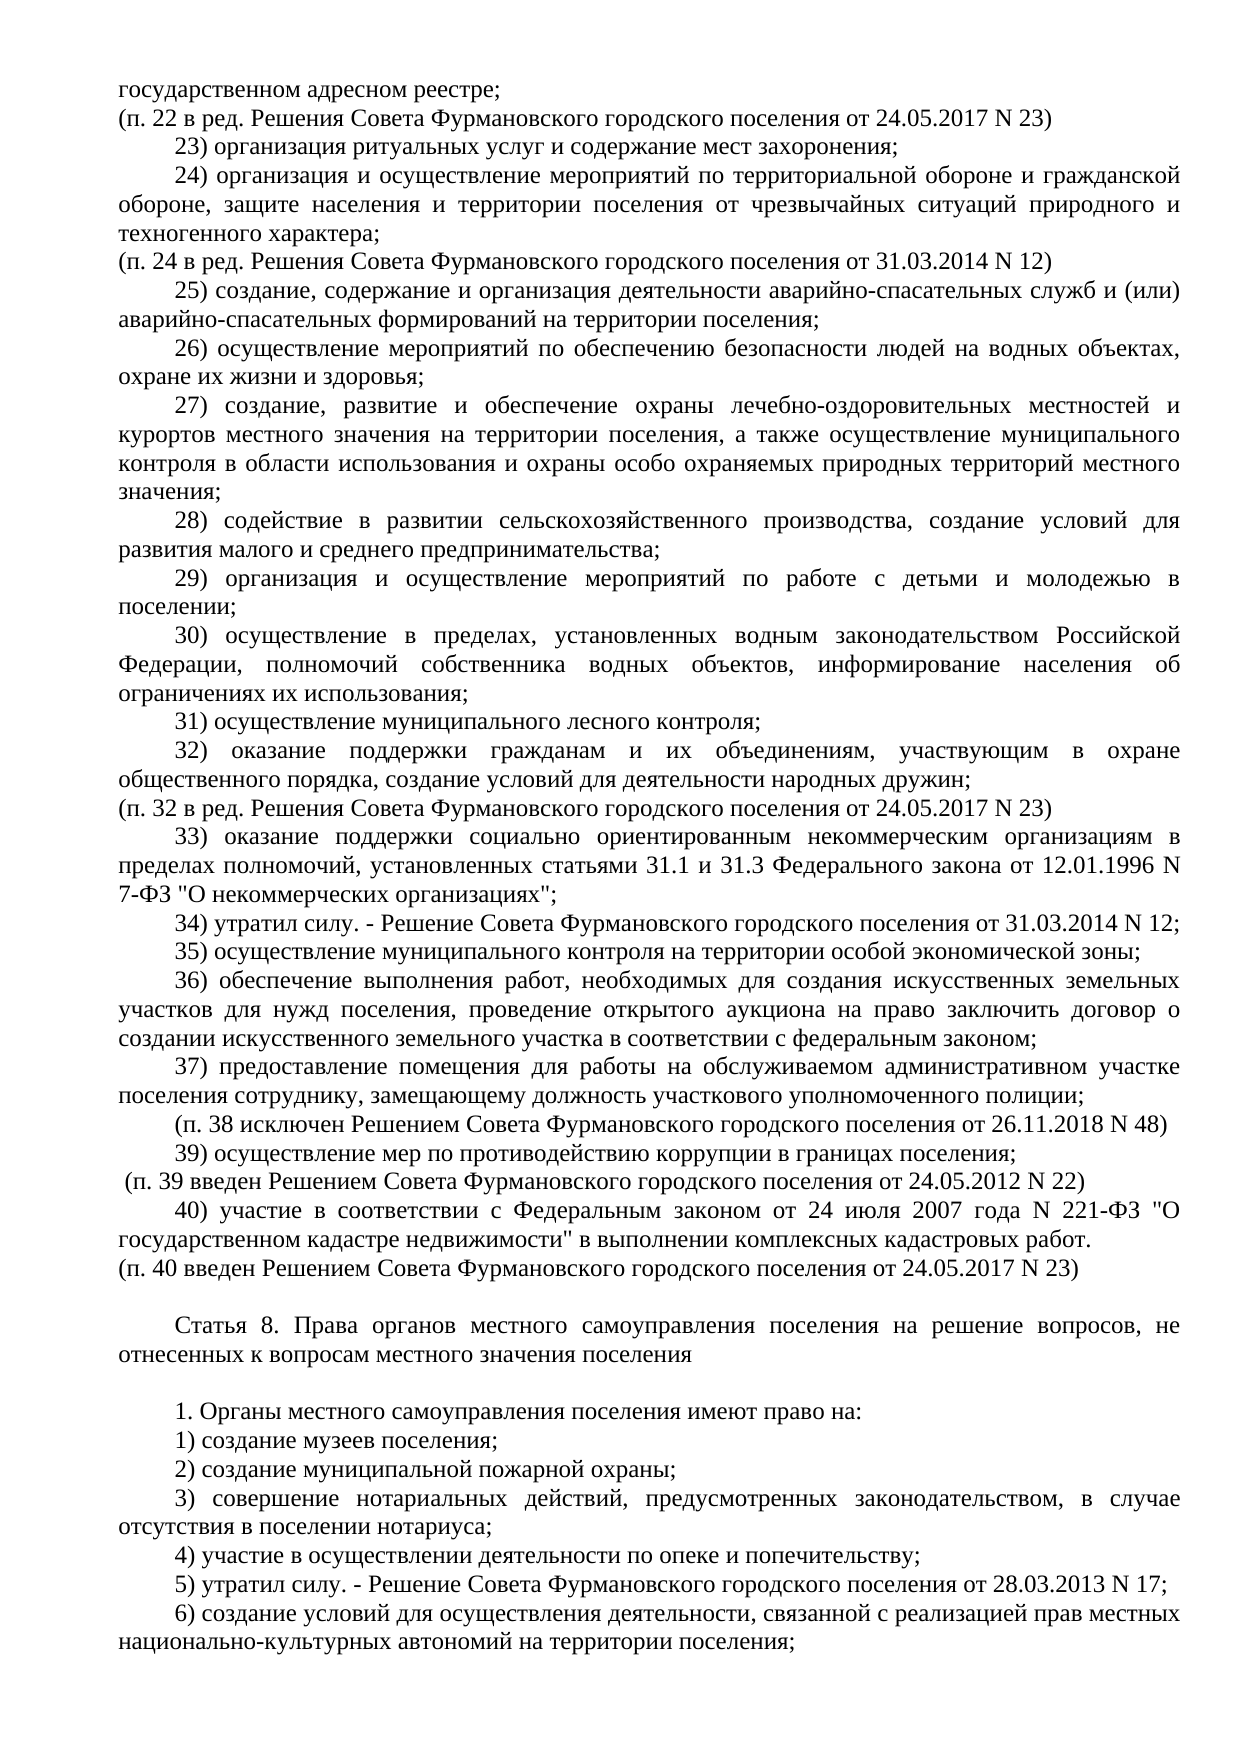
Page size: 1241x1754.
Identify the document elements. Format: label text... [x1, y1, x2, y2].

text 3) совершение нотариальных действий, предусмотренных законодательством, в случае отсутствия в поселении нотариуса; [118, 1483, 1181, 1540]
text 32) оказание поддержки гражданам и их объединениям, участвующим в охране общественного порядка, создание условий для деятельности народных дружин; [118, 735, 1181, 793]
text 33) оказание поддержки социально ориентированным некоммерческим организациям в пределах полномочий, установленных статьями 31.1 и 31.3 Федерального закона от 12.01.1996 N 7-ФЗ "О некоммерческих организациях"; [118, 821, 1181, 908]
text 35) осуществление муниципального контроля на территории особой экономической зоны; [118, 936, 1181, 965]
text Статья 8. Права органов местного самоуправления поселения на решение вопросов, не отнесенных к вопросам местного значения поселения [118, 1310, 1181, 1368]
text (п. 39 введен Решением Совета Фурмановского городского поселения от 24.05.2012 N 22) [118, 1166, 1181, 1195]
text 1. Органы местного самоуправления поселения имеют право на: [118, 1396, 1181, 1425]
text 34) утратил силу. - Решение Совета Фурмановского городского поселения от 31.03.2014 N 12; [118, 908, 1181, 936]
text 37) предоставление помещения для работы на обслуживаемом административном участке поселения сотруднику, замещающему должность участкового уполномоченного полиции; [118, 1051, 1181, 1109]
text (п. 24 в ред. Решения Совета Фурмановского городского поселения от 31.03.2014 N 12) [118, 246, 1181, 275]
text 31) осуществление муниципального лесного контроля; [118, 706, 1181, 735]
text 2) создание муниципальной пожарной охраны; [118, 1454, 1181, 1483]
text 23) организация ритуальных услуг и содержание мест захоронения; [118, 131, 1181, 160]
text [118, 74, 1181, 103]
text 4) участие в осуществлении деятельности по опеке и попечительству; [118, 1540, 1181, 1569]
text 29) организация и осуществление мероприятий по работе с детьми и молодежью в поселении; [118, 563, 1181, 620]
text 25) создание, содержание и организация деятельности аварийно-спасательных служб и (или) аварийно-спасательных формирований на территории поселения; [118, 275, 1181, 333]
text (п. 40 введен Решением Совета Фурмановского городского поселения от 24.05.2017 N 23) [118, 1253, 1181, 1281]
text 6) создание условий для осуществления деятельности, связанной с реализацией прав местных национально-культурных автономий на территории поселения; [118, 1598, 1181, 1655]
text 36) обеспечение выполнения работ, необходимых для создания искусственных земельных участков для нужд поселения, проведение открытого аукциона на право заключить договор о создании искусственного земельного участка в соответствии с федеральным законом; [118, 965, 1181, 1051]
text 39) осуществление мер по противодействию коррупции в границах поселения; [118, 1138, 1181, 1166]
text 5) утратил силу. - Решение Совета Фурмановского городского поселения от 28.03.2013 N 17; [118, 1569, 1181, 1598]
text 27) создание, развитие и обеспечение охраны лечебно-оздоровительных местностей и курортов местного значения на территории поселения, а также осуществление муниципального контроля в области использования и охраны особо охраняемых природных территорий местного значения; [118, 390, 1181, 505]
text 40) участие в соответствии с Федеральным законом от 24 июля 2007 года N 221-ФЗ "О государственном кадастре недвижимости" в выполнении комплексных кадастровых работ. [118, 1195, 1181, 1253]
text (п. 32 в ред. Решения Совета Фурмановского городского поселения от 24.05.2017 N 23) [118, 793, 1181, 821]
text 28) содействие в развитии сельскохозяйственного производства, создание условий для развития малого и среднего предпринимательства; [118, 505, 1181, 563]
text 26) осуществление мероприятий по обеспечению безопасности людей на водных объектах, охране их жизни и здоровья; [118, 333, 1181, 390]
text (п. 38 исключен Решением Совета Фурмановского городского поселения от 26.11.2018 N 48) [118, 1109, 1181, 1138]
text 1) создание музеев поселения; [118, 1425, 1181, 1454]
text 24) организация и осуществление мероприятий по территориальной обороне и гражданской обороне, защите населения и территории поселения от чрезвычайных ситуаций природного и техногенного характера; [118, 160, 1181, 246]
text 30) осуществление в пределах, установленных водным законодательством Российской Федерации, полномочий собственника водных объектов, информирование населения об ограничениях их использования; [118, 620, 1181, 706]
text (п. 22 в ред. Решения Совета Фурмановского городского поселения от 24.05.2017 N 23) [118, 103, 1181, 131]
